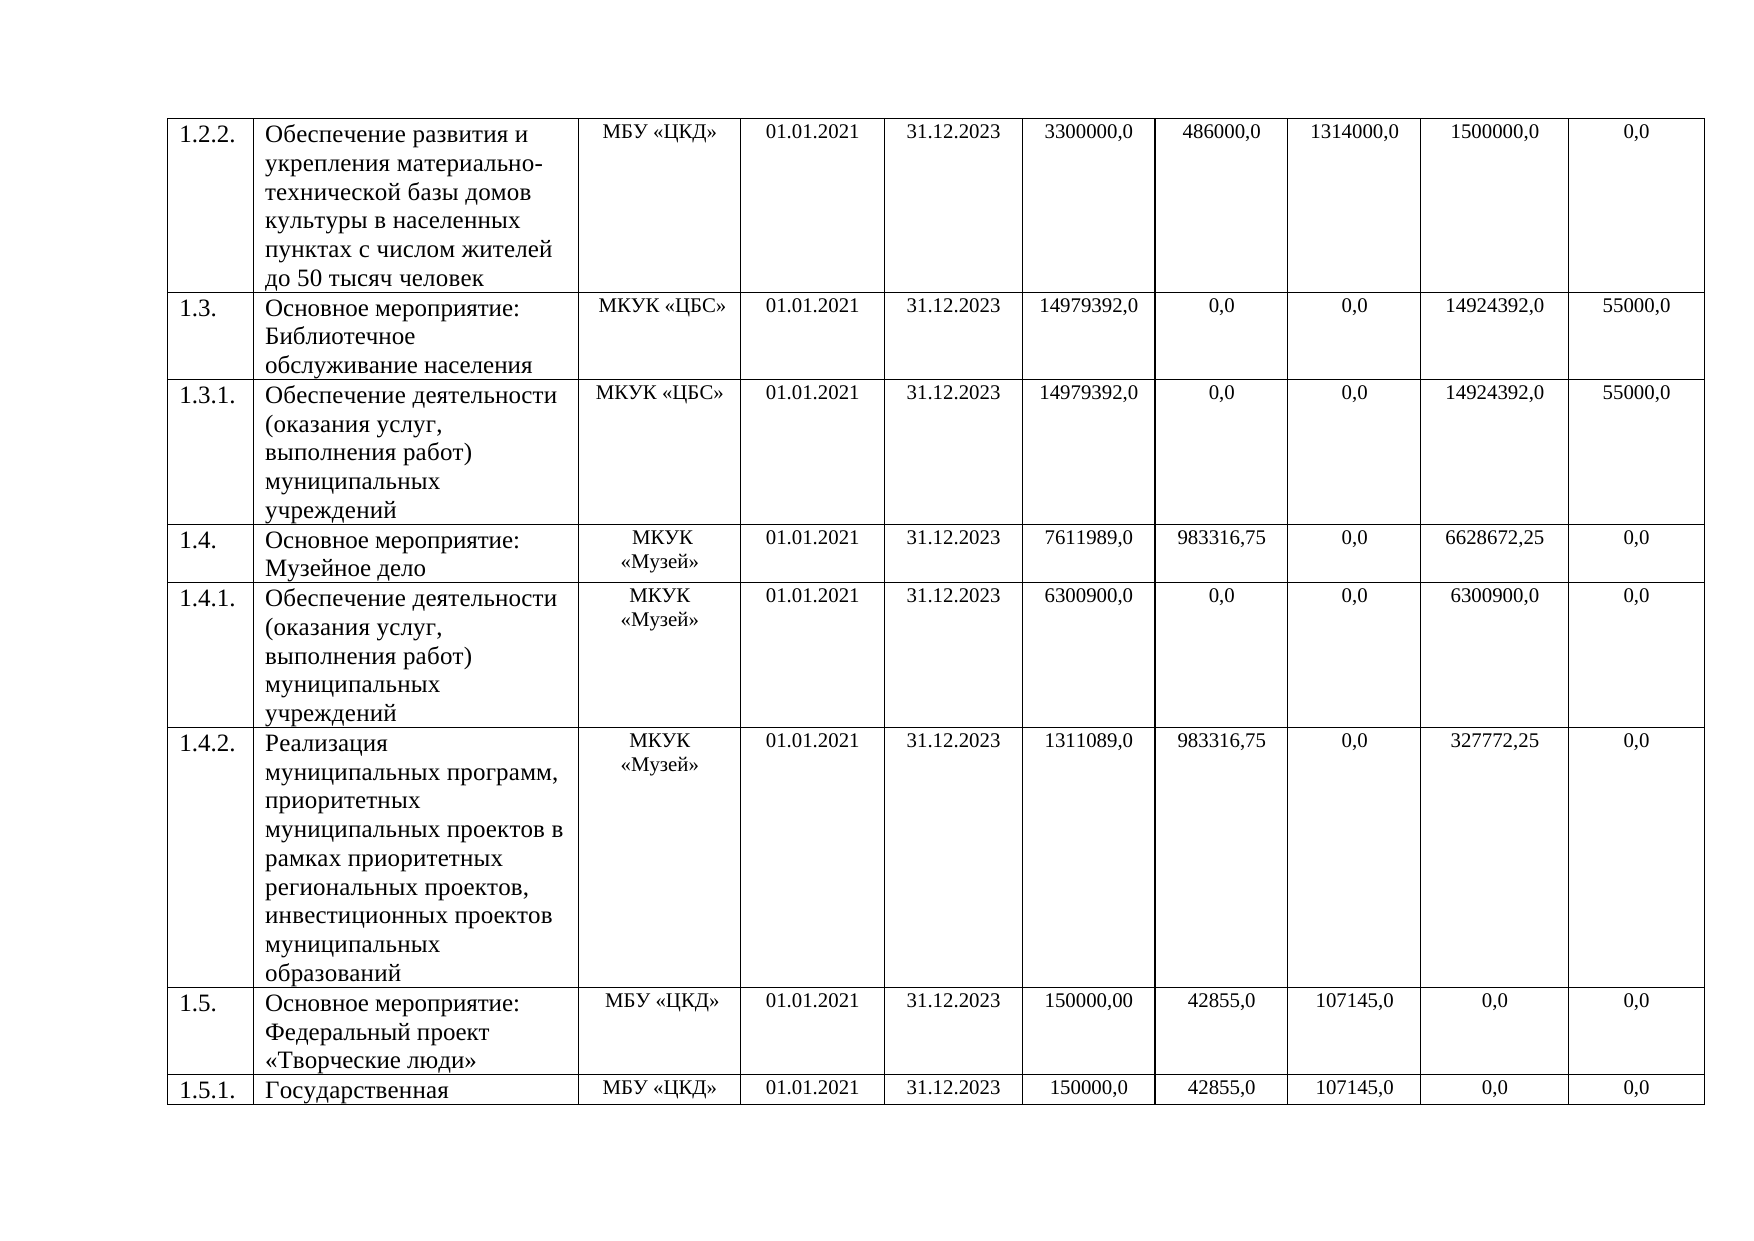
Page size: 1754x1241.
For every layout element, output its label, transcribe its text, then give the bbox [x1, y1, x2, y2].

table_cell 14979392,0 [1023, 380, 1154, 524]
table_cell Обеспечение деятельности (оказания услуг, выполнения работ) муниципальных учреждений [254, 380, 578, 524]
table_cell 01.01.2021 [741, 1075, 884, 1104]
table_cell 0,0 [1569, 1075, 1704, 1104]
table_cell 31.12.2023 [885, 119, 1022, 292]
table_cell 14924392,0 [1421, 380, 1568, 524]
table_cell 0,0 [1569, 119, 1704, 292]
table_cell 01.01.2021 [741, 728, 884, 987]
table_cell 0,0 [1288, 293, 1420, 379]
table_cell 1.3. [168, 293, 253, 379]
table_cell 0,0 [1288, 525, 1420, 582]
table_cell Обеспечение развития и укрепления материально-технической базы домов культуры в населенных пунктах с числом жителей до 50 тысяч человек [254, 119, 578, 292]
table_cell 0,0 [1569, 583, 1704, 727]
table_cell МБУ «ЦКД» [579, 988, 740, 1074]
table_cell 14979392,0 [1023, 293, 1154, 379]
table_cell МКУК «Музей» [579, 728, 740, 987]
table_cell 31.12.2023 [885, 380, 1022, 524]
table_cell 0,0 [1156, 293, 1287, 379]
table_cell 0,0 [1569, 988, 1704, 1074]
table_cell 150000,00 [1023, 988, 1154, 1074]
table_cell 0,0 [1288, 583, 1420, 727]
table_cell 31.12.2023 [885, 988, 1022, 1074]
table_cell 1.4.1. [168, 583, 253, 727]
table_cell 0,0 [1156, 583, 1287, 727]
table_cell 42855,0 [1156, 1075, 1287, 1104]
table_cell Обеспечение деятельности (оказания услуг, выполнения работ) муниципальных учреждений [254, 583, 578, 727]
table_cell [254, 1075, 578, 1104]
table_cell 01.01.2021 [741, 525, 884, 582]
table_cell МКУК «Музей» [579, 525, 740, 582]
table_cell 0,0 [1421, 988, 1568, 1074]
table_cell 0,0 [1569, 728, 1704, 987]
table_cell 983316,75 [1156, 525, 1287, 582]
table_cell 0,0 [1288, 728, 1420, 987]
table_cell 1.5. [168, 988, 253, 1074]
table_cell 0,0 [1421, 1075, 1568, 1104]
table_cell 6300900,0 [1023, 583, 1154, 727]
table_cell 31.12.2023 [885, 1075, 1022, 1104]
table_cell 150000,0 [1023, 1075, 1154, 1104]
table_cell 0,0 [1156, 380, 1287, 524]
table_cell 1.4. [168, 525, 253, 582]
table_cell 1311089,0 [1023, 728, 1154, 987]
table_cell 6300900,0 [1421, 583, 1568, 727]
table_cell 55000,0 [1569, 380, 1704, 524]
table_cell 1500000,0 [1421, 119, 1568, 292]
table_cell МКУК «ЦБС» [579, 293, 740, 379]
table_cell 01.01.2021 [741, 293, 884, 379]
table_cell Основное мероприятие: Музейное дело [254, 525, 578, 582]
table_cell 31.12.2023 [885, 525, 1022, 582]
table_cell 3300000,0 [1023, 119, 1154, 292]
table_cell Основное мероприятие: Библиотечное обслуживание населения [254, 293, 578, 379]
table_cell МКУК «ЦБС» [579, 380, 740, 524]
table_cell 7611989,0 [1023, 525, 1154, 582]
table_cell МКУК «Музей» [579, 583, 740, 727]
table_cell 1.4.2. [168, 728, 253, 987]
table_cell 1.3.1. [168, 380, 253, 524]
table_cell 31.12.2023 [885, 583, 1022, 727]
table_cell 1.2.2. [168, 119, 253, 292]
table_cell 107145,0 [1288, 1075, 1420, 1104]
table_cell 1.5.1. [168, 1075, 253, 1104]
table_cell 55000,0 [1569, 293, 1704, 379]
table_cell Основное мероприятие: Федеральный проект «Творческие люди» [254, 988, 578, 1074]
table_cell 14924392,0 [1421, 293, 1568, 379]
table_cell 983316,75 [1156, 728, 1287, 987]
table_cell 01.01.2021 [741, 988, 884, 1074]
table_cell 0,0 [1569, 525, 1704, 582]
table_cell МБУ «ЦКД» [579, 119, 740, 292]
table_cell 486000,0 [1156, 119, 1287, 292]
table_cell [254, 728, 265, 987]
table_cell 0,0 [1288, 380, 1420, 524]
table_cell МБУ «ЦКД» [579, 1075, 740, 1104]
table_cell 01.01.2021 [741, 380, 884, 524]
table_cell 107145,0 [1288, 988, 1420, 1074]
table_cell 6628672,25 [1421, 525, 1568, 582]
table_cell 1314000,0 [1288, 119, 1420, 292]
table_cell 01.01.2021 [741, 583, 884, 727]
table_cell 42855,0 [1156, 988, 1287, 1074]
table_cell 01.01.2021 [741, 119, 884, 292]
table_cell 31.12.2023 [885, 728, 1022, 987]
table_cell 31.12.2023 [885, 293, 1022, 379]
table_cell Реализация муниципальных программ, приоритетных муниципальных проектов в рамках приоритетных региональных проектов, инвестиционных проектов муниципальных образований [388, 728, 578, 987]
table_cell 327772,25 [1421, 728, 1568, 987]
